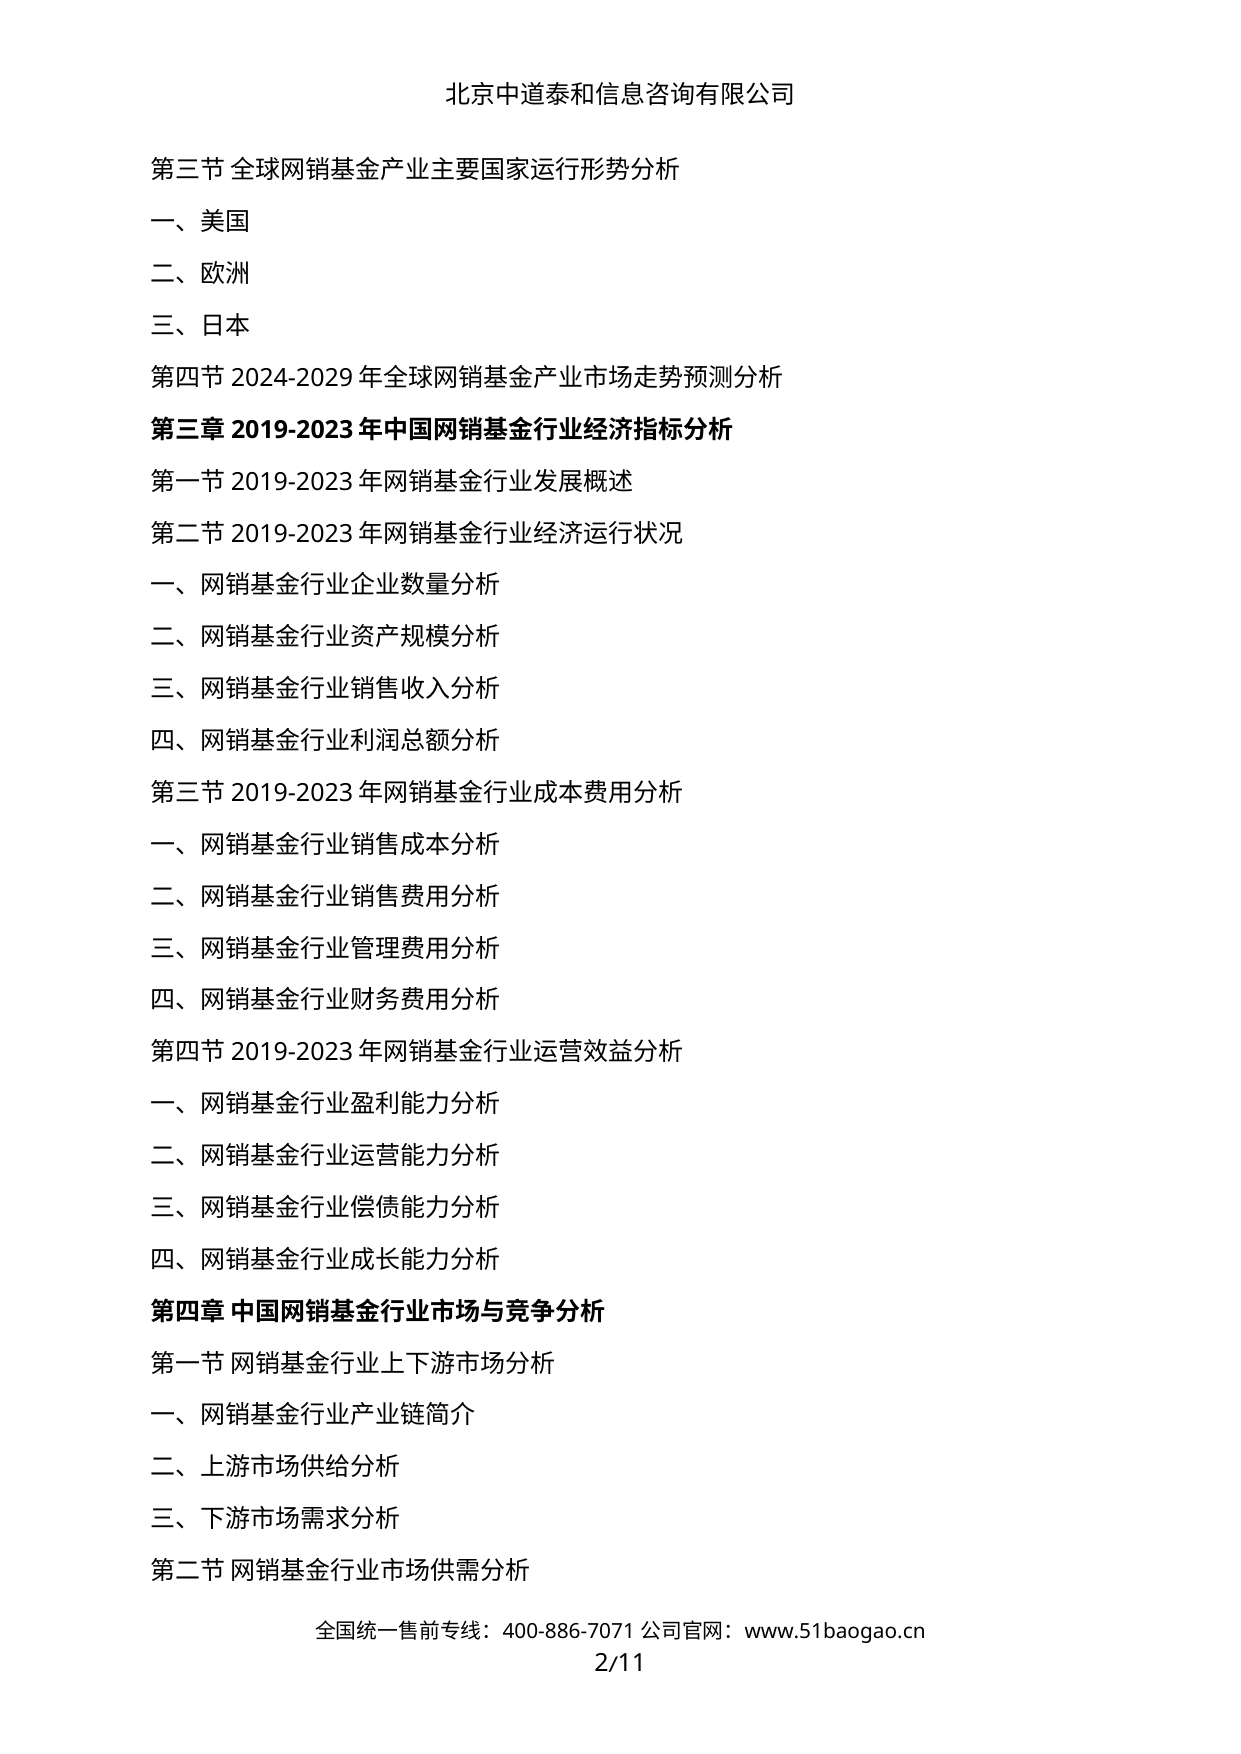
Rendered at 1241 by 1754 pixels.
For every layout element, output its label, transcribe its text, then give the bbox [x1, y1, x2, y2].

text 一、网销基金行业企业数量分析 [150, 565, 1090, 601]
text 第四章 中国网销基金行业市场与竞争分析 [150, 1291, 1090, 1327]
text 一、网销基金行业盈利能力分析 [150, 1084, 1090, 1120]
text 第二节 网销基金行业市场供需分析 [150, 1551, 1090, 1587]
text 四、网销基金行业利润总额分析 [150, 721, 1090, 757]
text 二、网销基金行业销售费用分析 [150, 876, 1090, 912]
text 二、欧洲 [150, 254, 1090, 290]
text 第一节 2019-2023年网销基金行业发展概述 [150, 461, 1090, 497]
text 三、网销基金行业偿债能力分析 [150, 1187, 1090, 1224]
text 一、美国 [150, 202, 1090, 238]
text 三、日本 [150, 306, 1090, 342]
text 第三节 2019-2023年网销基金行业成本费用分析 [150, 772, 1090, 809]
text 四、网销基金行业成长能力分析 [150, 1239, 1090, 1276]
text 第三节 全球网销基金产业主要国家运行形势分析 [150, 150, 1090, 186]
text 三、网销基金行业销售收入分析 [150, 669, 1090, 705]
text 二、网销基金行业运营能力分析 [150, 1136, 1090, 1172]
text 三、网销基金行业管理费用分析 [150, 928, 1090, 964]
text 第四节 2024-2029年全球网销基金产业市场走势预测分析 [150, 357, 1090, 394]
text 四、网销基金行业财务费用分析 [150, 980, 1090, 1016]
text 二、上游市场供给分析 [150, 1447, 1090, 1483]
text 第二节 2019-2023年网销基金行业经济运行状况 [150, 513, 1090, 549]
text 第四节 2019-2023年网销基金行业运营效益分析 [150, 1032, 1090, 1068]
text 第三章 2019-2023年中国网销基金行业经济指标分析 [150, 409, 1090, 446]
text 二、网销基金行业资产规模分析 [150, 617, 1090, 653]
text 一、网销基金行业产业链简介 [150, 1395, 1090, 1431]
text 第一节 网销基金行业上下游市场分析 [150, 1343, 1090, 1379]
text 三、下游市场需求分析 [150, 1499, 1090, 1535]
text 一、网销基金行业销售成本分析 [150, 824, 1090, 861]
